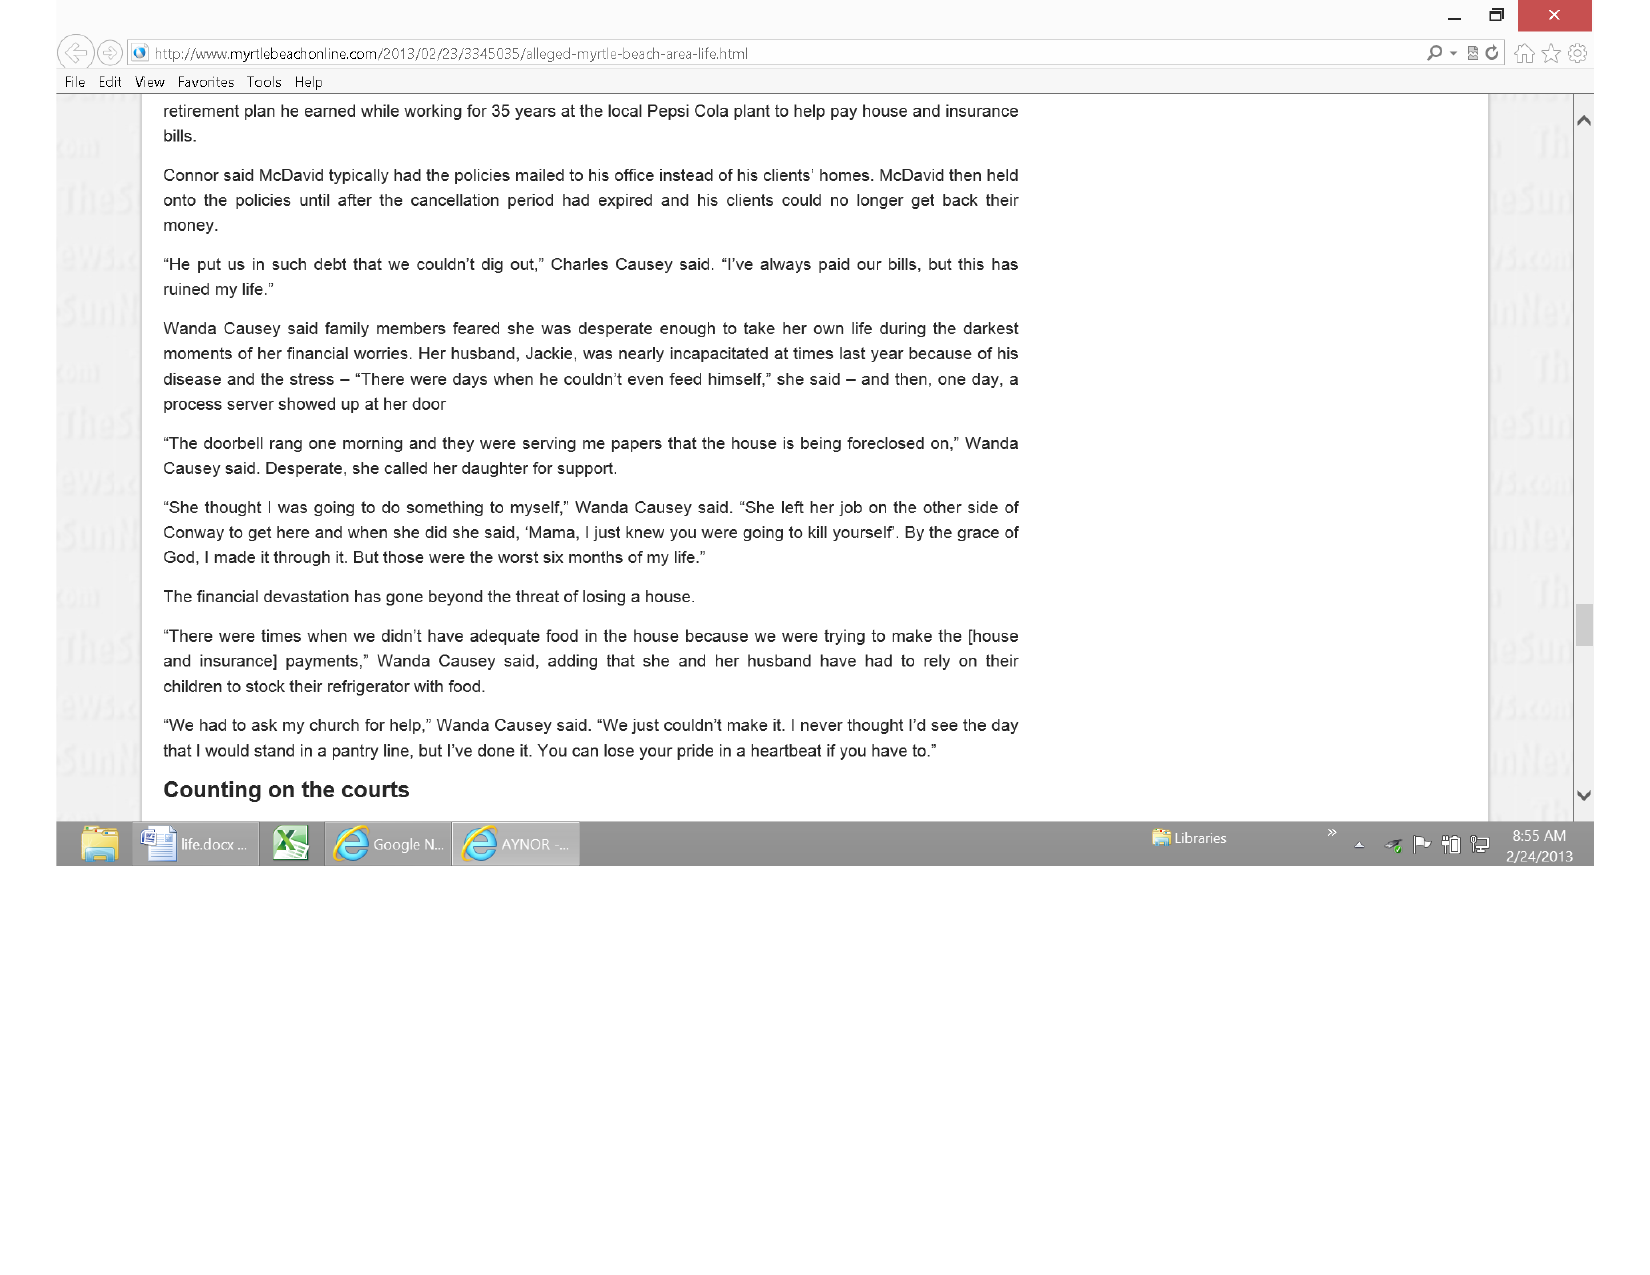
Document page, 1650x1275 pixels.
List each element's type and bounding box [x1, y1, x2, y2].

picture [56, 0, 1594, 866]
